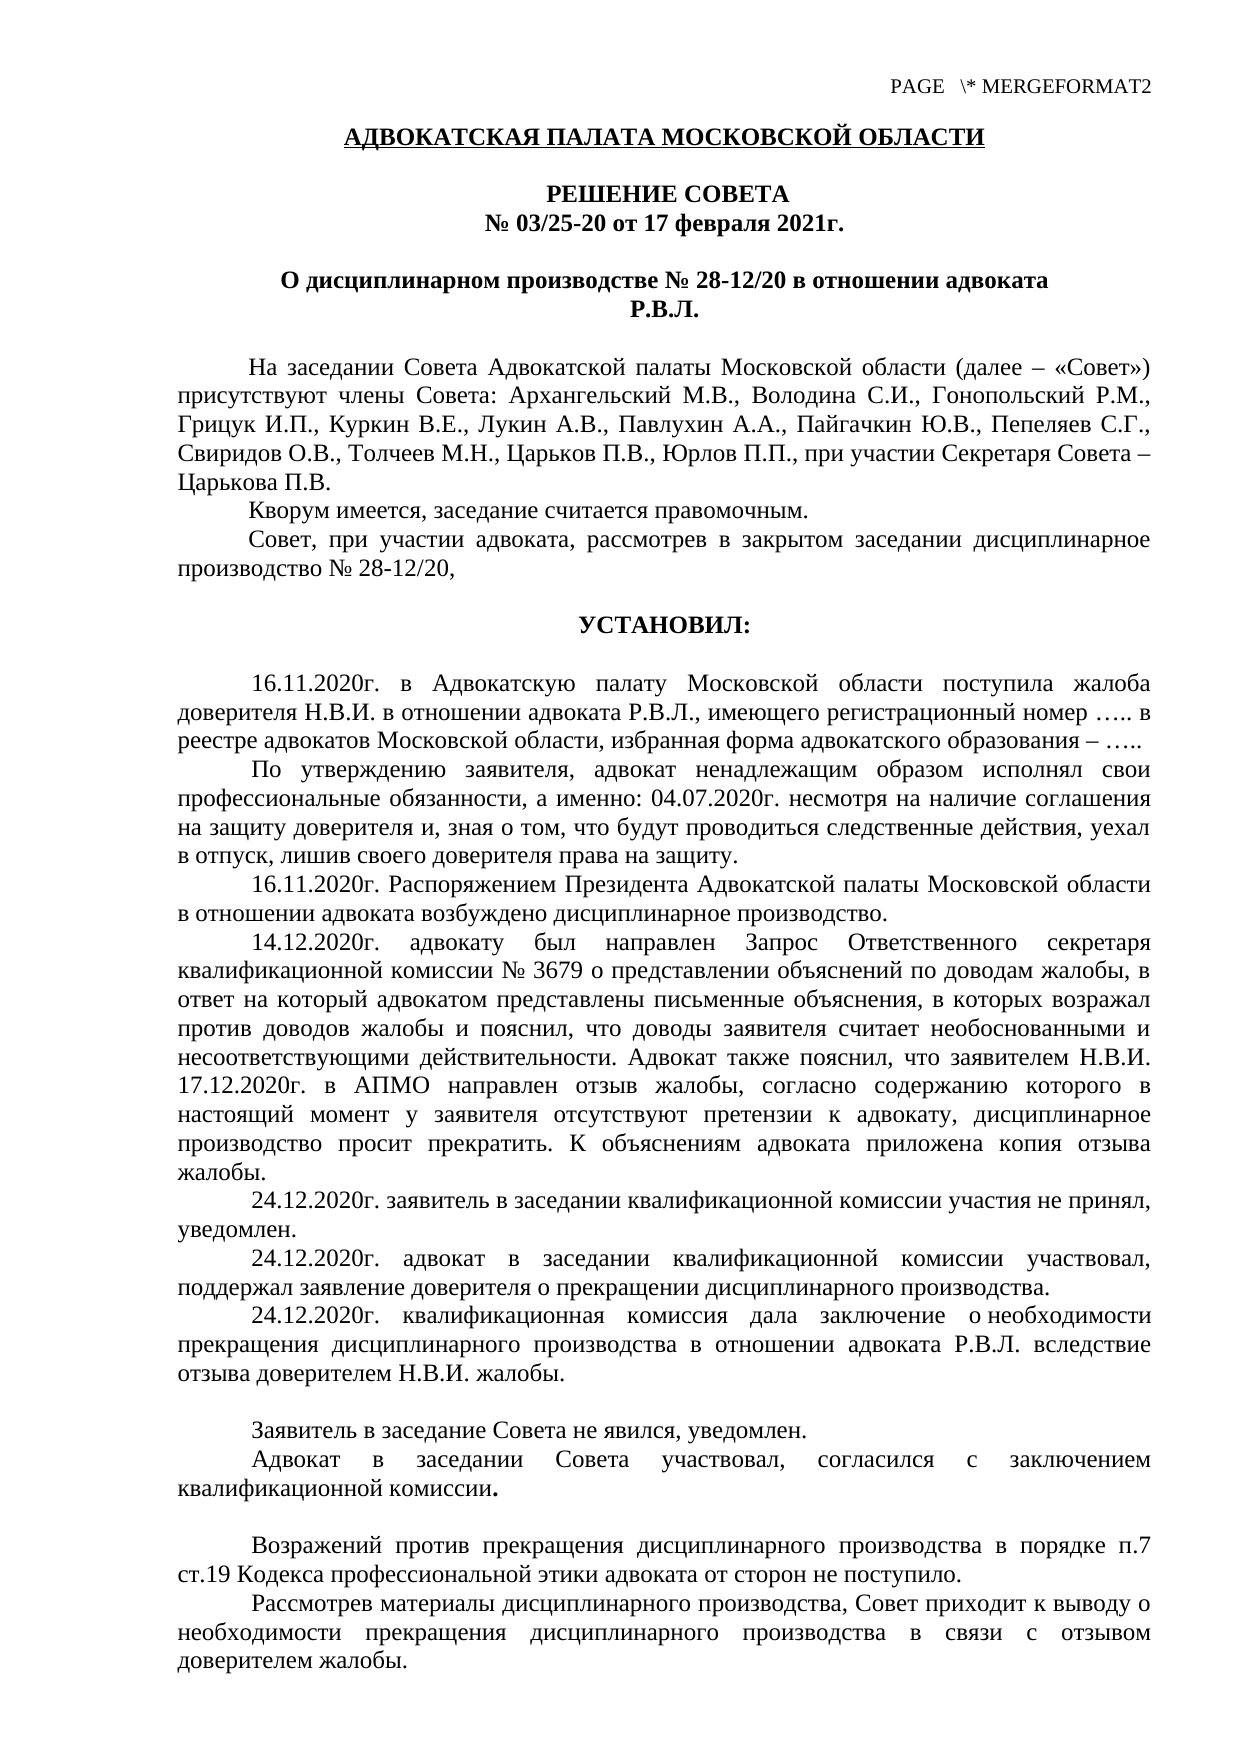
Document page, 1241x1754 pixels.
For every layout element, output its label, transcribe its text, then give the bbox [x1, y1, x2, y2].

text Возражений против прекращения дисциплинарного производства в порядке п.7 ст.19 Кодекса профессиональной этики адвоката от сторон не поступило. [177, 1531, 1152, 1588]
text 24.12.2020г. заявитель в заседании квалификационной комиссии участия не принял, уведомлен. [177, 1186, 1152, 1243]
text № 03/25-20 от 17 февраля 2021г. [177, 208, 1152, 237]
text Адвокат в заседании Совета участвовал, согласился с заключением квалификационной комиссии. [177, 1444, 1152, 1502]
text Совет, при участии адвоката, рассмотрев в закрытом заседании дисциплинарное производство № 28-12/20, [177, 524, 1152, 582]
text адвокатская палата московской области [177, 122, 1152, 151]
text Р.В.Л. [177, 294, 1152, 323]
text Заявитель в заседание Совета не явился, уведомлен. [177, 1416, 1152, 1444]
text Решение СОВЕТА [472, 179, 1152, 208]
text Рассмотрев материалы дисциплинарного производства, Совет приходит к выводу о необходимости прекращения дисциплинарного производства в связи с отзывом доверителем жалобы. [177, 1588, 1152, 1674]
text О дисциплинарном производстве № 28-12/20 в отношении адвоката [177, 266, 1152, 294]
text 24.12.2020г. квалификационная комиссия дала заключение о необходимости прекращения дисциплинарного производства в отношении адвоката Р.В.Л. вследствие отзыва доверителем Н.В.И. жалобы. [177, 1301, 1152, 1387]
text 16.11.2020г. в Адвокатскую палату Московской области поступила жалоба доверителя Н.В.И. в отношении адвоката Р.В.Л., имеющего регистрационный номер ….. в реестре адвокатов Московской области, избранная форма адвокатского образования – ….. [177, 668, 1152, 754]
text 16.11.2020г. Распоряжением Президента Адвокатской палаты Московской области в отношении адвоката возбуждено дисциплинарное производство. [177, 869, 1152, 927]
text По утверждению заявителя, адвокат ненадлежащим образом исполнял свои профессиональные обязанности, а именно: 04.07.2020г. несмотря на наличие соглашения на защиту доверителя и, зная о том, что будут проводиться следственные действия, уехал в отпуск, лишив своего доверителя права на защиту. [177, 754, 1152, 869]
text 14.12.2020г. адвокату был направлен Запрос Ответственного секретаря квалификационной комиссии № 3679 о представлении объяснений по доводам жалобы, в ответ на который адвокатом представлены письменные объяснения, в которых возражал против доводов жалобы и пояснил, что доводы заявителя считает необоснованными и несоответствующими действительности. Адвокат также пояснил, что заявителем Н.В.И. 17.12.2020г. в АПМО направлен отзыв жалобы, согласно содержанию которого в настоящий момент у заявителя отсутствуют претензии к адвокату, дисциплинарное производство просит прекратить. К объяснениям адвоката приложена копия отзыва жалобы. [177, 927, 1152, 1186]
text Кворум имеется, заседание считается правомочным. [177, 496, 1152, 524]
text 24.12.2020г. адвокат в заседании квалификационной комиссии участвовал, поддержал заявление доверителя о прекращении дисциплинарного производства. [177, 1243, 1152, 1301]
text УСТАНОВИЛ: [177, 611, 1152, 639]
text На заседании Совета Адвокатской палаты Московской области (далее – «Совет») присутствуют члены Совета: Архангельский М.В., Володина С.И., Гонопольский Р.М., Грицук И.П., Куркин В.Е., Лукин А.В., Павлухин А.А., Пайгачкин Ю.В., Пепеляев С.Г., Свиридов О.В., Толчеев М.Н., Царьков П.В., Юрлов П.П., при участии Секретаря Совета – Царькова П.В. [177, 352, 1152, 496]
